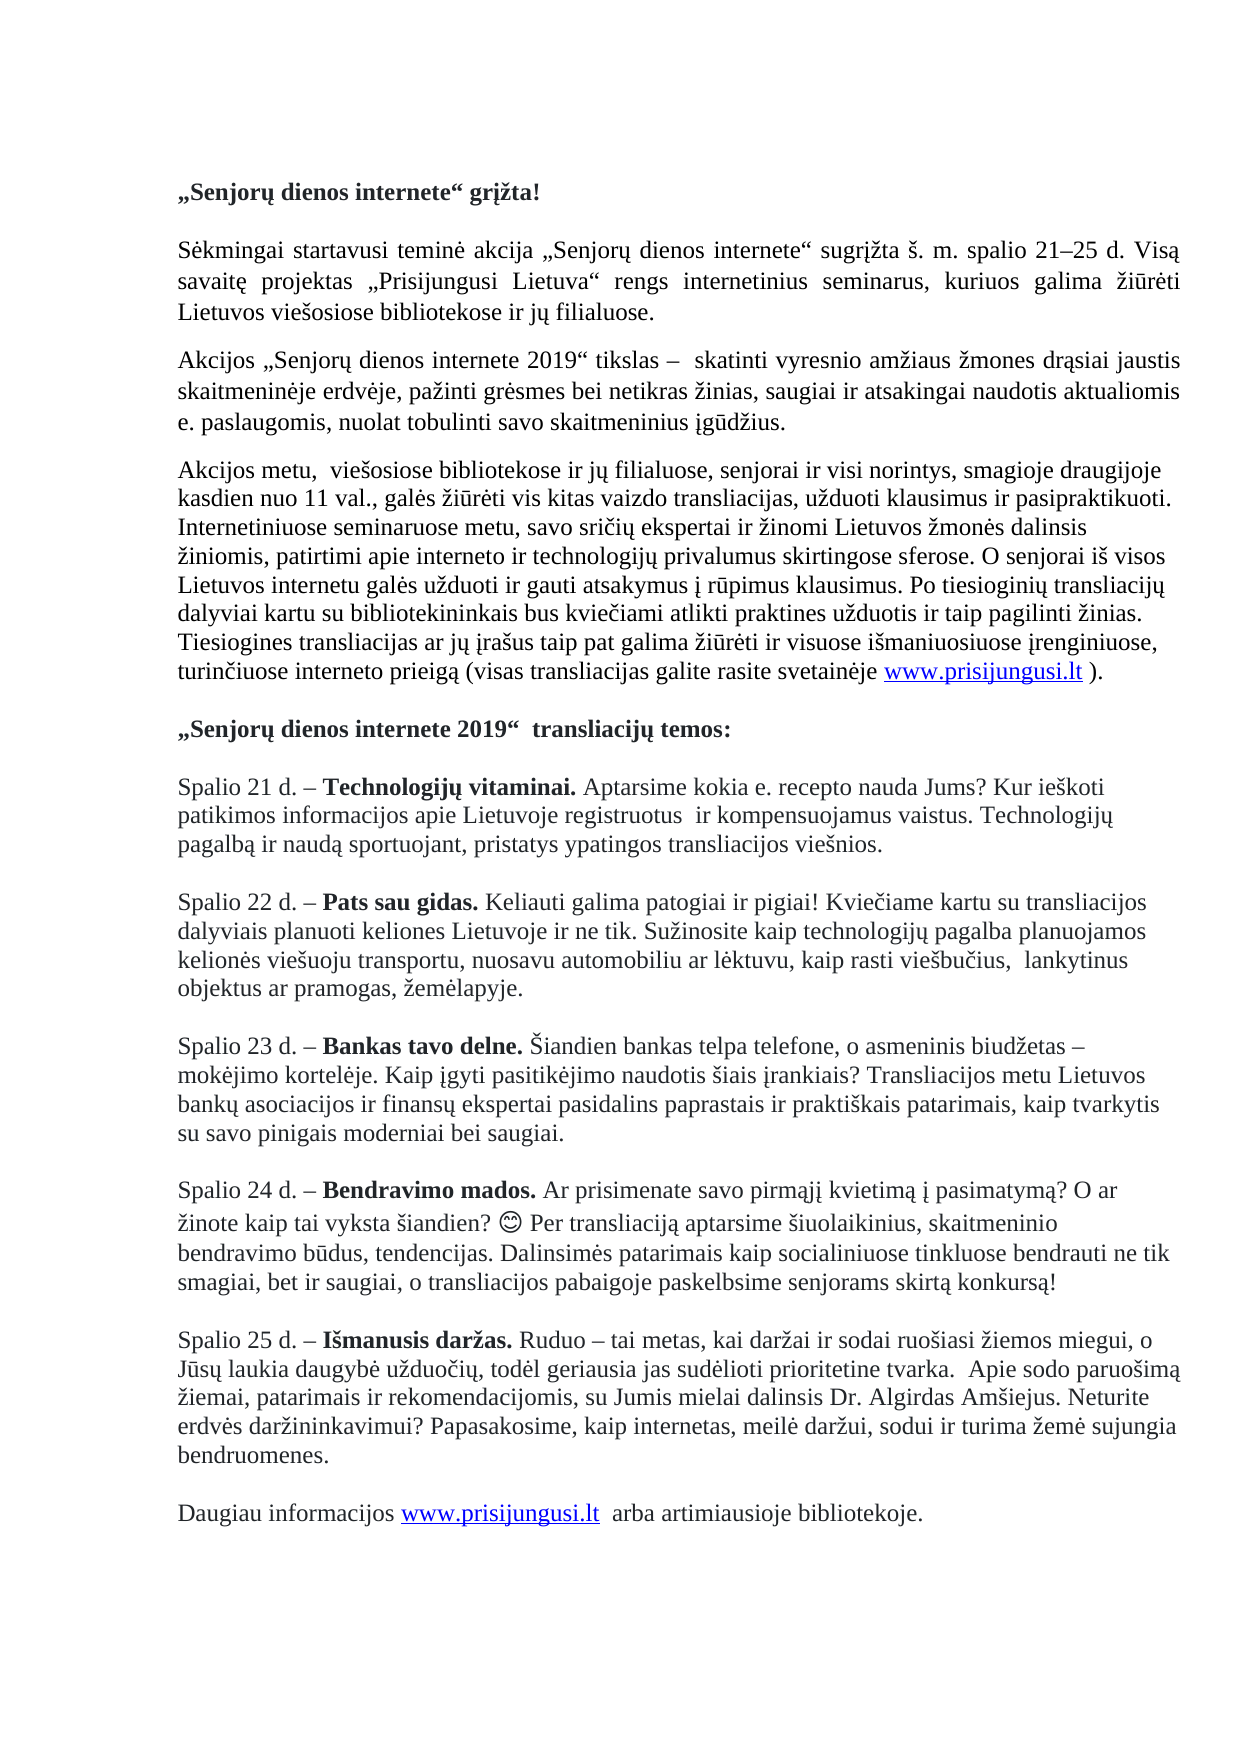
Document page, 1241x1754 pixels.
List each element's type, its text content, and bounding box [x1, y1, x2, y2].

text „Senjorų dienos internete“ grįžta! [177, 177, 1181, 206]
text Akcijos metu, viešosiose bibliotekose ir jų filialuose, senjorai ir visi norintys, smagioje draugijoje kasdien nuo 11 val., galės žiūrėti vis kitas vaizdo transliacijas, užduoti klausimus ir pasipraktikuoti. Internetiniuose seminaruose metu, savo sričių ekspertai ir žinomi Lietuvos žmonės dalinsis žiniomis, patirtimi apie interneto ir technologijų privalumus skirtingose sferose. O senjorai iš visos Lietuvos internetu galės užduoti ir gauti atsakymus į rūpimus klausimus. Po tiesioginių transliacijų dalyviai kartu su bibliotekininkais bus kviečiami atlikti praktines užduotis ir taip pagilinti žinias. Tiesiogines transliacijas ar jų įrašus taip pat galima žiūrėti ir visuose išmaniuosiuose įrenginiuose, turinčiuose interneto prieigą (visas transliacijas galite rasite svetainėje www.prisijungusi.lt ). [177, 455, 1181, 685]
text Spalio 22 d. – Pats sau gidas. Keliauti galima patogiai ir pigiai! Kviečiame kartu su transliacijos dalyviais planuoti keliones Lietuvoje ir ne tik. Sužinosite kaip technologijų pagalba planuojamos kelionės viešuoju transportu, nuosavu automobiliu ar lėktuvu, kaip rasti viešbučius, lankytinus objektus ar pramogas, žemėlapyje. [177, 887, 1181, 1002]
text Akcijos „Senjorų dienos internete 2019“ tikslas – skatinti vyresnio amžiaus žmones drąsiai jaustis skaitmeninėje erdvėje, pažinti grėsmes bei netikras žinias, saugiai ir atsakingai naudotis aktualiomis e. paslaugomis, nuolat tobulinti savo skaitmeninius įgūdžius. [177, 345, 1181, 436]
text Spalio 21 d. – Technologijų vitaminai. Aptarsime kokia e. recepto nauda Jums? Kur ieškoti patikimos informacijos apie Lietuvoje registruotus ir kompensuojamus vaistus. Technologijų pagalbą ir naudą sportuojant, pristatys ypatingos transliacijos viešnios. [177, 772, 1181, 858]
text Daugiau informacijos www.prisijungusi.lt arba artimiausioje bibliotekoje. [177, 1498, 1181, 1527]
text Spalio 23 d. – Bankas tavo delne. Šiandien bankas telpa telefone, o asmeninis biudžetas – mokėjimo kortelėje. Kaip įgyti pasitikėjimo naudotis šiais įrankiais? Transliacijos metu Lietuvos bankų asociacijos ir finansų ekspertai pasidalins paprastais ir praktiškais patarimais, kaip tvarkytis su savo pinigais moderniai bei saugiai. [177, 1031, 1181, 1146]
text Spalio 24 d. – Bendravimo mados. Ar prisimenate savo pirmąjį kvietimą į pasimatymą? O ar žinote kaip tai vyksta šiandien? 😊 Per transliaciją aptarsime šiuolaikinius, skaitmeninio bendravimo būdus, tendencijas. Dalinsimės patarimais kaip socialiniuose tinkluose bendrauti ne tik smagiai, bet ir saugiai, o transliacijos pabaigoje paskelbsime senjorams skirtą konkursą! [177, 1176, 1181, 1296]
text „Senjorų dienos internete 2019“ transliacijų temos: [177, 714, 1181, 743]
text Spalio 25 d. – Išmanusis daržas. Ruduo – tai metas, kai daržai ir sodai ruošiasi žiemos miegui, o Jūsų laukia daugybė užduočių, todėl geriausia jas sudėlioti prioritetine tvarka. Apie sodo paruošimą žiemai, patarimais ir rekomendacijomis, su Jumis mielai dalinsis Dr. Algirdas Amšiejus. Neturite erdvės daržininkavimui? Papasakosime, kaip internetas, meilė daržui, sodui ir turima žemė sujungia bendruomenes. [177, 1325, 1181, 1469]
text Sėkmingai startavusi teminė akcija „Senjorų dienos internete“ sugrįžta š. m. spalio 21–25 d. Visą savaitę projektas „Prisijungusi Lietuva“ rengs internetinius seminarus, kuriuos galima žiūrėti Lietuvos viešosiose bibliotekose ir jų filialuose. [177, 235, 1181, 326]
